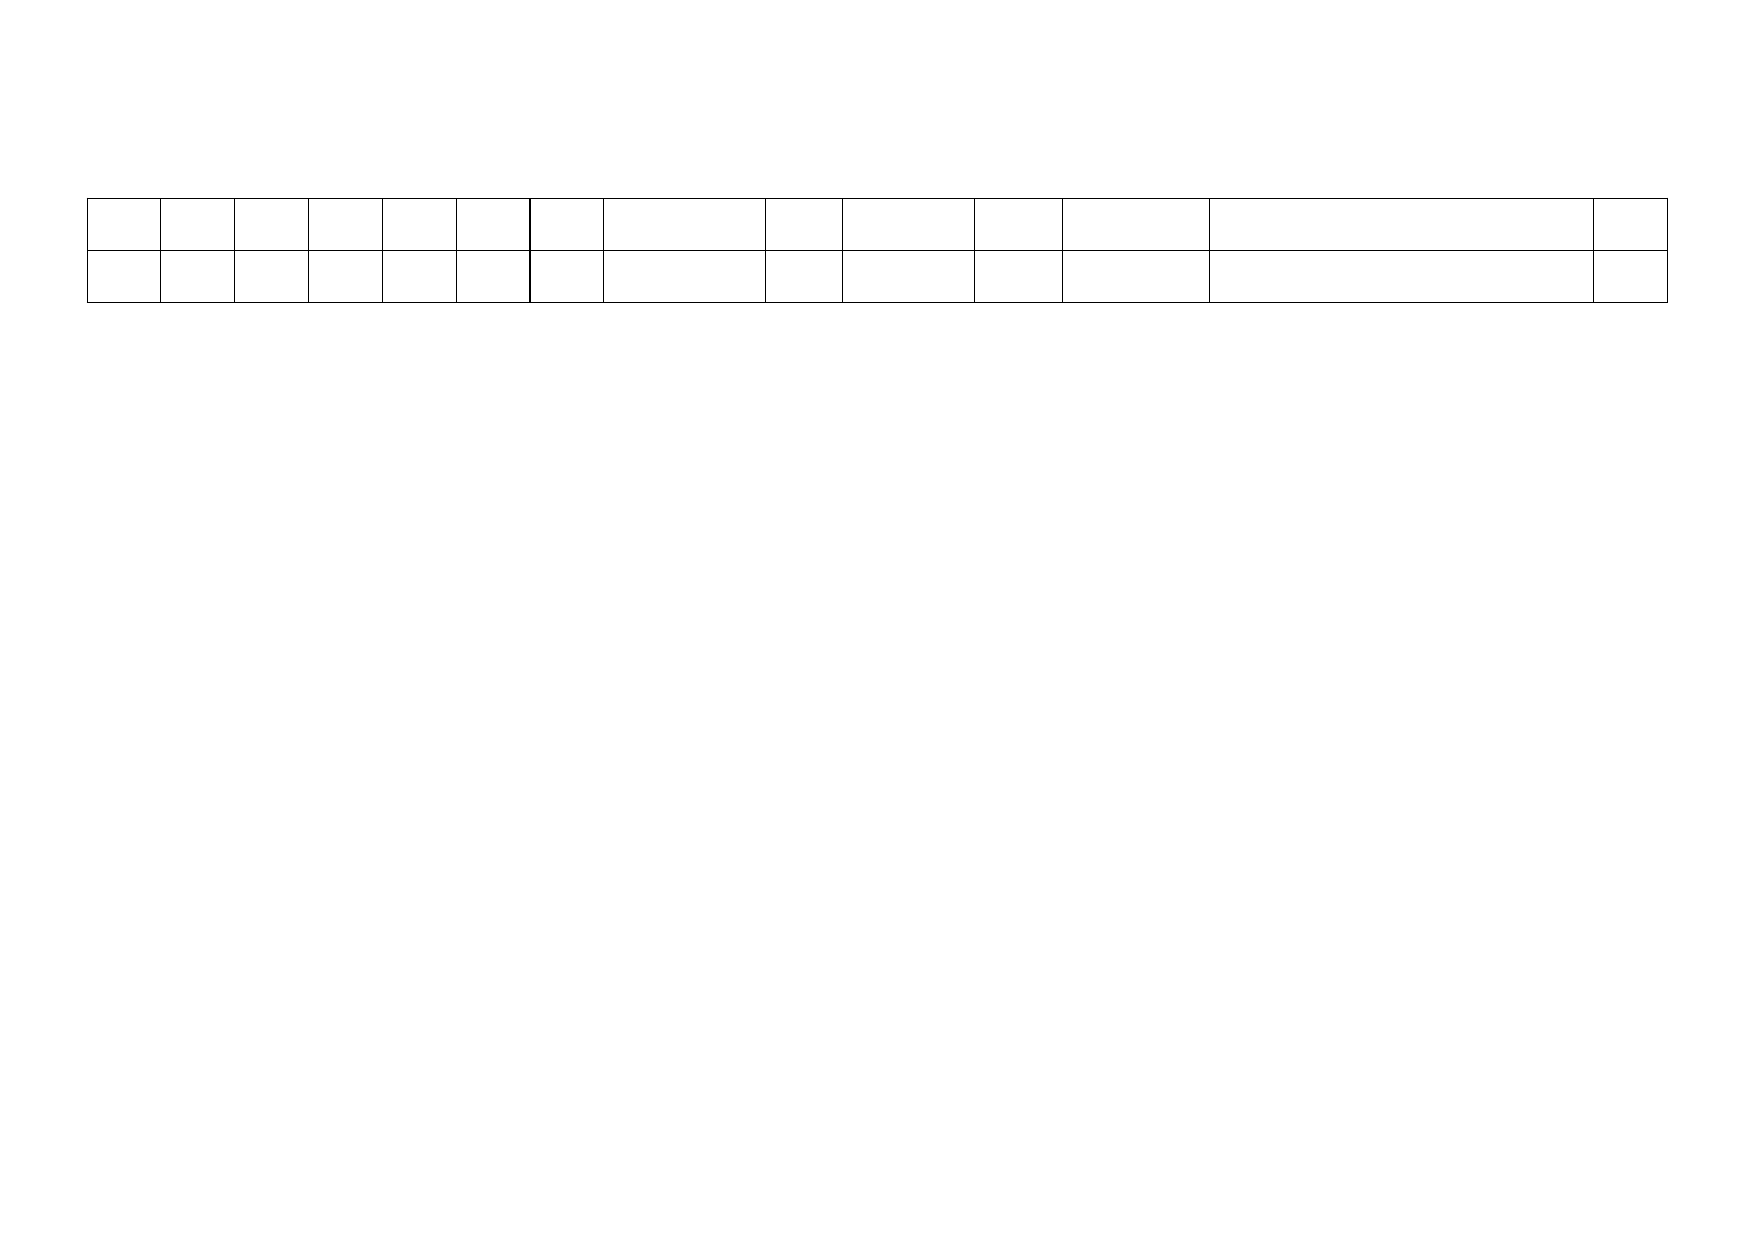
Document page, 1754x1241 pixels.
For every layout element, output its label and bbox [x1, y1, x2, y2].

table_cell [309, 251, 382, 302]
table_cell [88, 251, 160, 302]
table_cell [161, 251, 234, 302]
table_cell [309, 199, 382, 250]
table_cell [383, 251, 456, 302]
table_cell [766, 199, 842, 250]
table_cell [843, 199, 974, 250]
table_cell [1063, 199, 1209, 250]
table_cell [1210, 251, 1593, 302]
table_cell [843, 251, 974, 302]
table_cell [1594, 251, 1667, 302]
table_cell [1063, 251, 1209, 302]
table_cell [1594, 199, 1667, 250]
table_cell [161, 199, 234, 250]
table_cell [457, 251, 529, 302]
table_cell [604, 199, 765, 250]
table_cell [604, 251, 765, 302]
table_cell [1210, 199, 1593, 250]
table_cell [531, 199, 603, 250]
table_cell [383, 199, 456, 250]
table_cell [235, 251, 308, 302]
table_cell [975, 251, 1062, 302]
table_cell [235, 199, 308, 250]
table_cell [531, 251, 603, 302]
table_cell [457, 199, 529, 250]
table_cell [766, 251, 842, 302]
table_cell [88, 199, 160, 250]
table_cell [975, 199, 1062, 250]
